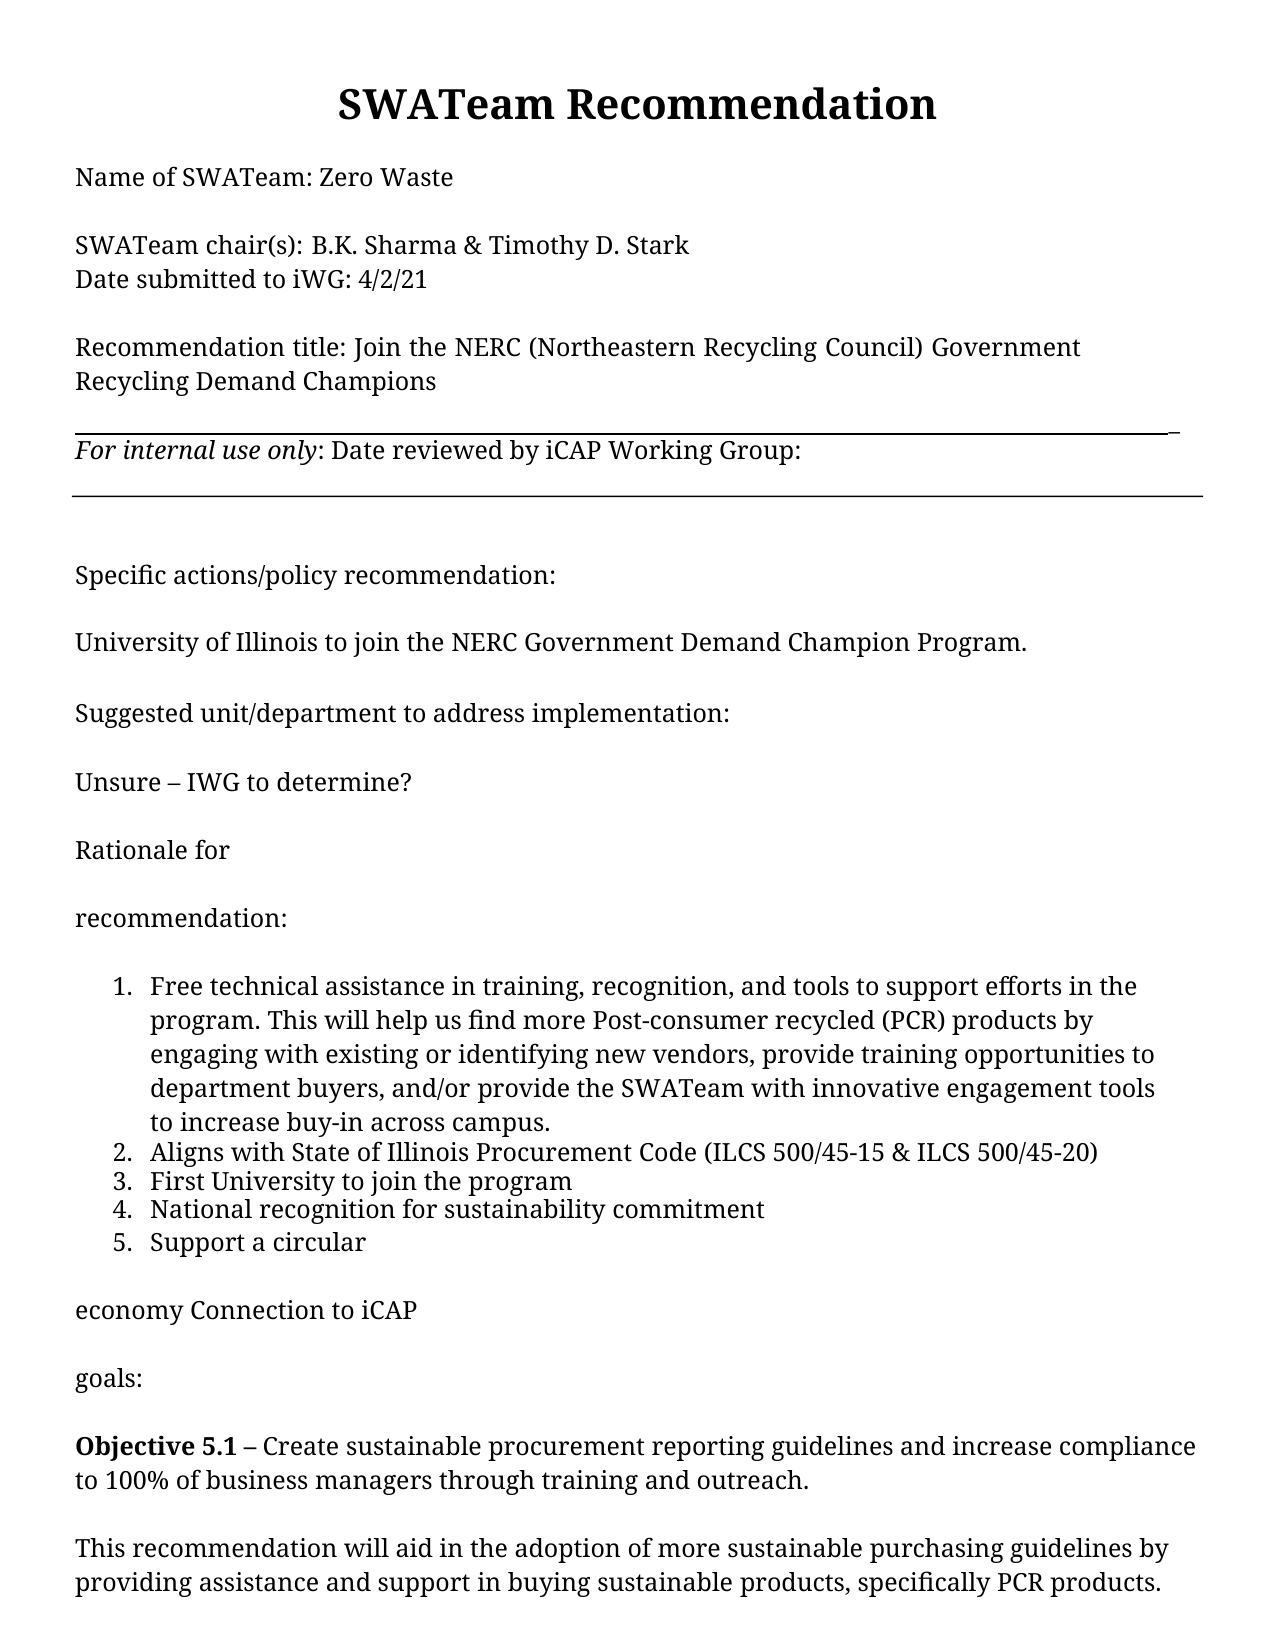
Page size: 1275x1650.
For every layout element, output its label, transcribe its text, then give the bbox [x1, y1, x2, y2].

list National recognition for sustainability commitment [112, 1196, 1275, 1224]
list First University to join the program [112, 1167, 1275, 1196]
text _ [75, 408, 1275, 437]
text Suggested unit/department to address implementation: [75, 696, 1275, 730]
list Free technical assistance in training, recognition, and tools to support efforts in the program. This will help us find more Post-consumer recycled (PCR) products by engaging with existing or identifying new vendors, provide training opportunities to department buyers, and/or provide the SWATeam with innovative engagement tools to increase buy-in across campus. [112, 969, 1176, 1139]
text This recommendation will aid in the adoption of more sustainable purchasing guidelines by providing assistance and support in buying sustainable products, specifically PCR products. [75, 1530, 1275, 1598]
list Aligns with State of Illinois Procurement Code (ILCS 500/45-15 & ILCS 500/45-20) [112, 1139, 1275, 1167]
text Recommendation title: Join the NERC (Northeastern Recycling Council) Government Recycling Demand Champions [75, 330, 1202, 398]
text Specific actions/policy recommendation: [75, 557, 1275, 591]
text Date submitted to iWG: 4/2/21 [75, 262, 1275, 296]
text University of Illinois to join the NERC Government Demand Champion Program. [75, 625, 1275, 659]
text For internal use only: Date reviewed by iCAP Working Group: [75, 437, 1275, 465]
text Objective 5.1 – Create sustainable procurement reporting guidelines and increase compliance to 100% of business managers through training and outreach. [75, 1429, 1202, 1497]
text SWATeam chair(s): B.K. Sharma & Timothy D. Stark [75, 228, 1275, 262]
text Name of SWATeam: Zero Waste [75, 160, 1275, 194]
list Support a circular economy Connection to iCAP goals: [75, 1224, 454, 1394]
text Unsure – IWG to determine? Rationale for recommendation: [75, 764, 423, 934]
subtitle SWATeam Recommendation [143, 75, 1132, 132]
